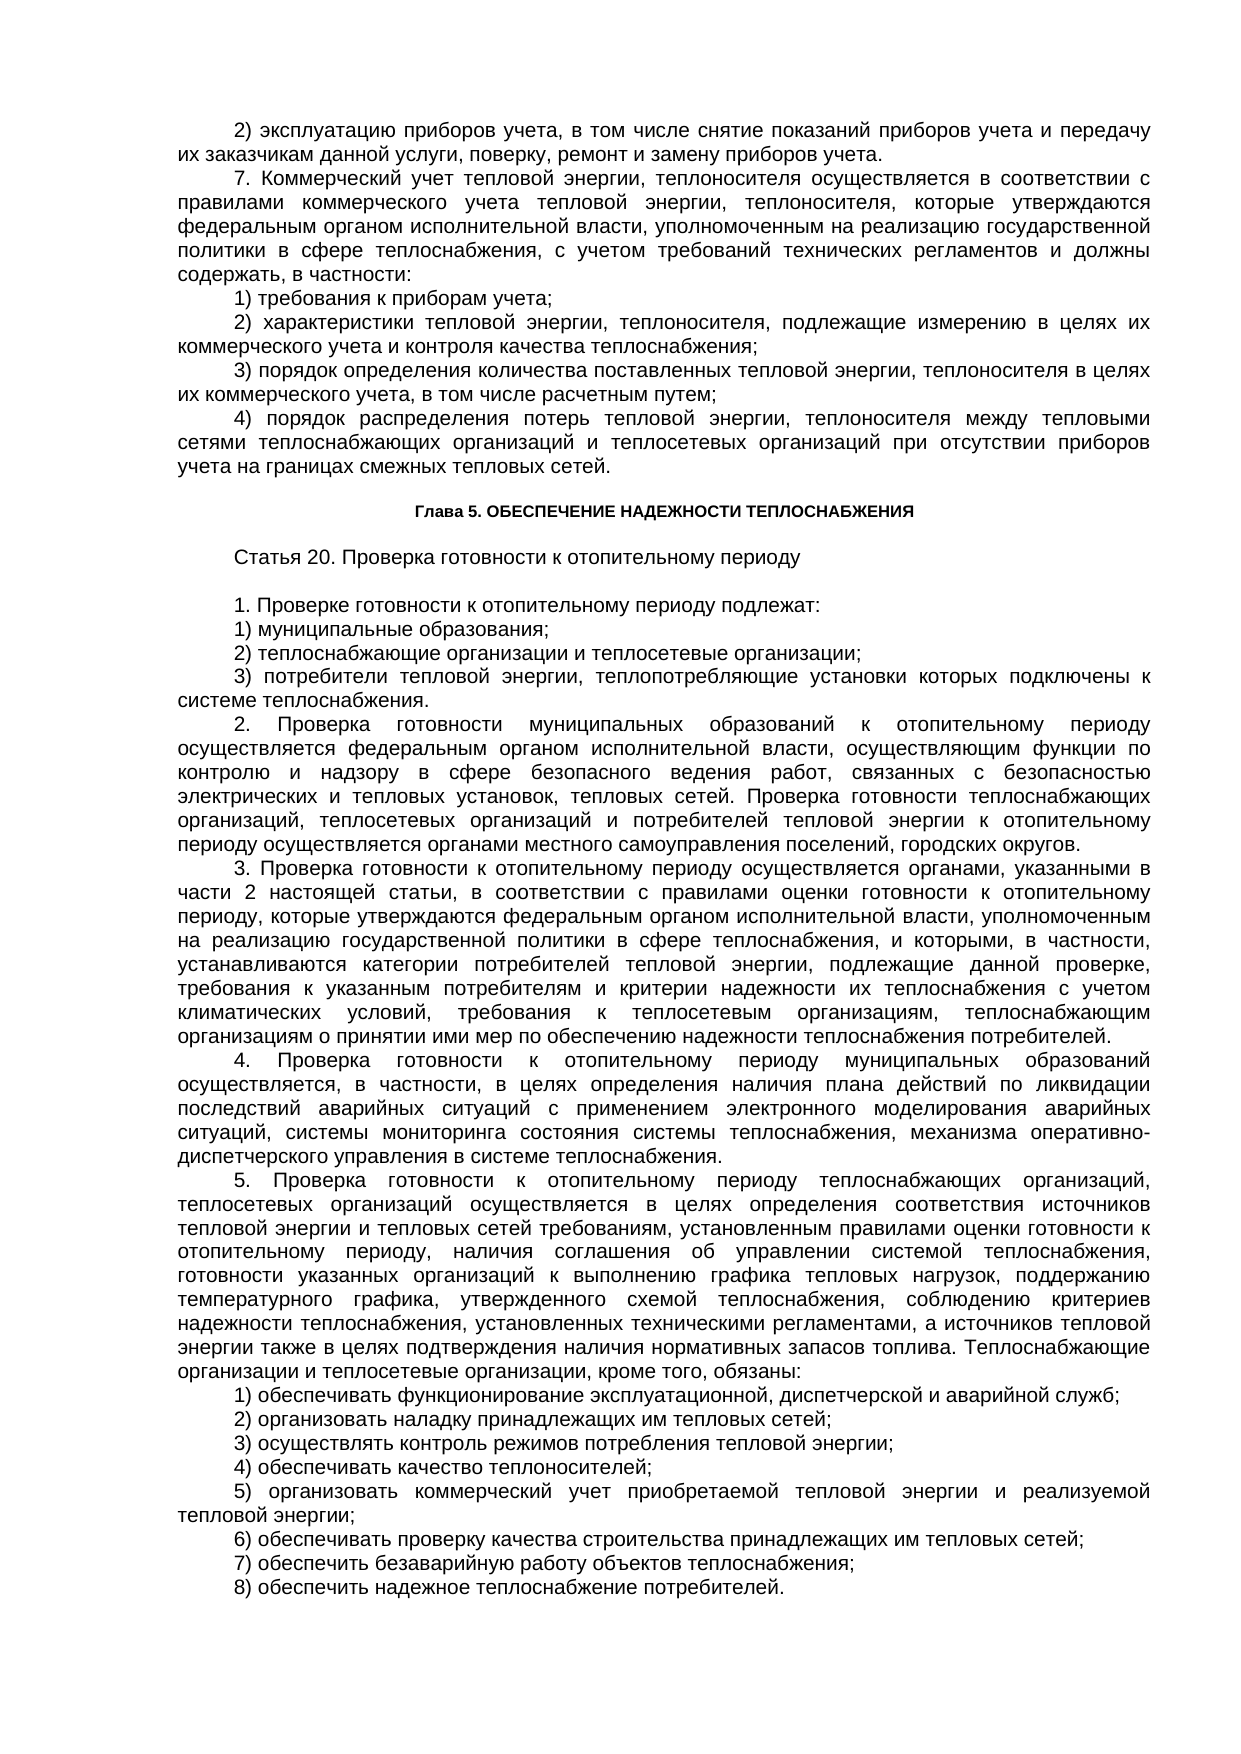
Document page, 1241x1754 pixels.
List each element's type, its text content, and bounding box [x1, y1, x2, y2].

text 1. Проверке готовности к отопительному периоду подлежат: [177, 592, 1152, 616]
text 3) потребители тепловой энергии, теплопотребляющие установки которых подключены к системе теплоснабжения. [177, 664, 1152, 712]
title Глава 5. ОБЕСПЕЧЕНИЕ НАДЕЖНОСТИ ТЕПЛОСНАБЖЕНИЯ [177, 501, 1152, 521]
text 7. Коммерческий учет тепловой энергии, теплоносителя осуществляется в соответствии с правилами коммерческого учета тепловой энергии, теплоносителя, которые утверждаются федеральным органом исполнительной власти, уполномоченным на реализацию государственной политики в сфере теплоснабжения, с учетом требований технических регламентов и должны содержать, в частности: [177, 166, 1152, 286]
text 3) порядок определения количества поставленных тепловой энергии, теплоносителя в целях их коммерческого учета, в том числе расчетным путем; [177, 358, 1152, 406]
text 2) теплоснабжающие организации и теплосетевые организации; [177, 640, 1152, 664]
text 5. Проверка готовности к отопительному периоду теплоснабжающих организаций, теплосетевых организаций осуществляется в целях определения соответствия источников тепловой энергии и тепловых сетей требованиям, установленным правилами оценки готовности к отопительному периоду, наличия соглашения об управлении системой теплоснабжения, готовности указанных организаций к выполнению графика тепловых нагрузок, поддержанию температурного графика, утвержденного схемой теплоснабжения, соблюдению критериев надежности теплоснабжения, установленных техническими регламентами, а источников тепловой энергии также в целях подтверждения наличия нормативных запасов топлива. Теплоснабжающие организации и теплосетевые организации, кроме того, обязаны: [177, 1167, 1152, 1383]
text 1) обеспечивать функционирование эксплуатационной, диспетчерской и аварийной служб; [177, 1383, 1152, 1407]
text 2) характеристики тепловой энергии, теплоносителя, подлежащие измерению в целях их коммерческого учета и контроля качества теплоснабжения; [177, 310, 1152, 358]
text 4. Проверка готовности к отопительному периоду муниципальных образований осуществляется, в частности, в целях определения наличия плана действий по ликвидации последствий аварийных ситуаций с применением электронного моделирования аварийных ситуаций, системы мониторинга состояния системы теплоснабжения, механизма оперативно-диспетчерского управления в системе теплоснабжения. [177, 1048, 1152, 1167]
text 7) обеспечить безаварийную работу объектов теплоснабжения; [177, 1551, 1152, 1575]
text 1) муниципальные образования; [177, 616, 1152, 640]
text 3. Проверка готовности к отопительному периоду осуществляется органами, указанными в части 2 настоящей статьи, в соответствии с правилами оценки готовности к отопительному периоду, которые утверждаются федеральным органом исполнительной власти, уполномоченным на реализацию государственной политики в сфере теплоснабжения, и которыми, в частности, устанавливаются категории потребителей тепловой энергии, подлежащие данной проверке, требования к указанным потребителям и критерии надежности их теплоснабжения с учетом климатических условий, требования к теплосетевым организациям, теплоснабжающим организациям о принятии ими мер по обеспечению надежности теплоснабжения потребителей. [177, 856, 1152, 1048]
text 2) эксплуатацию приборов учета, в том числе снятие показаний приборов учета и передачу их заказчикам данной услуги, поверку, ремонт и замену приборов учета. [177, 118, 1152, 166]
text 2. Проверка готовности муниципальных образований к отопительному периоду осуществляется федеральным органом исполнительной власти, осуществляющим функции по контролю и надзору в сфере безопасного ведения работ, связанных с безопасностью электрических и тепловых установок, тепловых сетей. Проверка готовности теплоснабжающих организаций, теплосетевых организаций и потребителей тепловой энергии к отопительному периоду осуществляется органами местного самоуправления поселений, городских округов. [177, 712, 1152, 856]
text 4) порядок распределения потерь тепловой энергии, теплоносителя между тепловыми сетями теплоснабжающих организаций и теплосетевых организаций при отсутствии приборов учета на границах смежных тепловых сетей. [177, 406, 1152, 477]
text 8) обеспечить надежное теплоснабжение потребителей. [177, 1575, 1152, 1599]
text 2) организовать наладку принадлежащих им тепловых сетей; [177, 1407, 1152, 1431]
text Статья 20. Проверка готовности к отопительному периоду [177, 544, 1152, 568]
text 4) обеспечивать качество теплоносителей; [177, 1455, 1152, 1479]
text 3) осуществлять контроль режимов потребления тепловой энергии; [177, 1431, 1152, 1455]
text 1) требования к приборам учета; [177, 286, 1152, 310]
text 6) обеспечивать проверку качества строительства принадлежащих им тепловых сетей; [177, 1527, 1152, 1551]
text 5) организовать коммерческий учет приобретаемой тепловой энергии и реализуемой тепловой энергии; [177, 1479, 1152, 1527]
